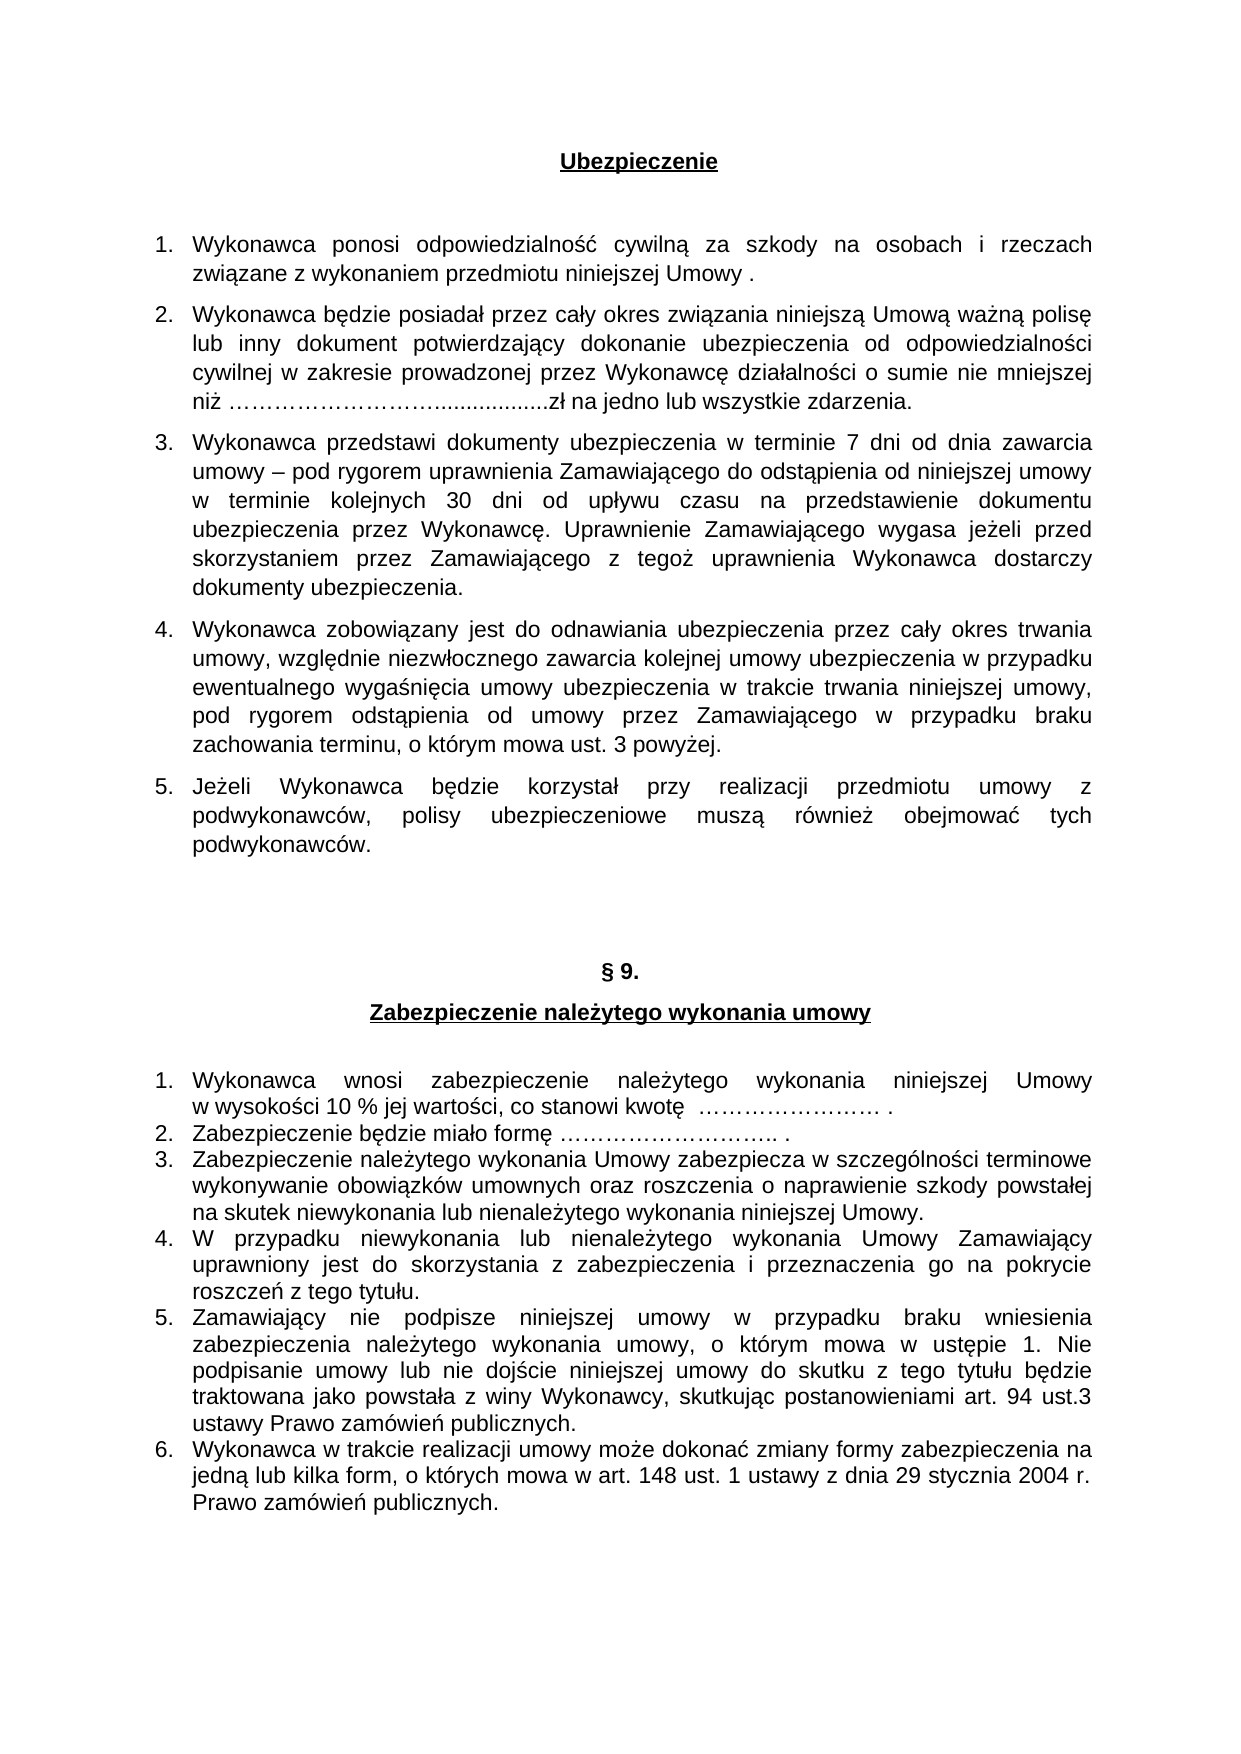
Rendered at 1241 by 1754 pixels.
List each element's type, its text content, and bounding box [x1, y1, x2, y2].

text Ubezpieczenie [185, 148, 1093, 174]
list Wykonawca zobowiązany jest do odnawiania ubezpieczenia przez cały okres trwania umowy, względnie niezwłocznego zawarcia kolejnej umowy ubezpieczenia w przypadku ewentualnego wygaśnięcia umowy ubezpieczenia w trakcie trwania niniejszej umowy, pod rygorem odstąpienia od umowy przez Zamawiającego w przypadku braku zachowania terminu, o którym mowa ust. 3 powyżej. [154, 616, 1093, 758]
list Wykonawca będzie posiadał przez cały okres związania niniejszą Umową ważną polisę lub inny dokument potwierdzający dokonanie ubezpieczenia od odpowiedzialności cywilnej w zakresie prowadzonej przez Wykonawcę działalności o sumie nie mniejszej niż ………………………..................zł na jedno lub wszystkie zdarzenia. [154, 301, 1093, 414]
list Wykonawca ponosi odpowiedzialność cywilną za szkody na osobach i rzeczach związane z wykonaniem przedmiotu niniejszej Umowy . [154, 231, 1093, 286]
list Wykonawca w trakcie realizacji umowy może dokonać zmiany formy zabezpieczenia na jedną lub kilka form, o których mowa w art. 148 ust. 1 ustawy z dnia 29 stycznia 2004 r. Prawo zamówień publicznych. [154, 1436, 1093, 1515]
list Zabezpieczenie należytego wykonania Umowy zabezpiecza w szczególności terminowe wykonywanie obowiązków umownych oraz roszczenia o naprawienie szkody powstałej na skutek niewykonania lub nienależytego wykonania niniejszej Umowy. [154, 1146, 1093, 1225]
list Wykonawca przedstawi dokumenty ubezpieczenia w terminie 7 dni od dnia zawarcia umowy – pod rygorem uprawnienia Zamawiającego do odstąpienia od niniejszej umowy w terminie kolejnych 30 dni od upływu czasu na przedstawienie dokumentu ubezpieczenia przez Wykonawcę. Uprawnienie Zamawiającego wygasa jeżeli przed skorzystaniem przez Zamawiającego z tegoż uprawnienia Wykonawca dostarczy dokumenty ubezpieczenia. [154, 429, 1093, 600]
list W przypadku niewykonania lub nienależytego wykonania Umowy Zamawiający uprawniony jest do skorzystania z zabezpieczenia i przeznaczenia go na pokrycie roszczeń z tego tytułu. [154, 1225, 1093, 1304]
list Wykonawca wnosi zabezpieczenie należytego wykonania niniejszej Umowy w wysokości 10 % jej wartości, co stanowi kwotę …………………… . [154, 1067, 1093, 1120]
list Jeżeli Wykonawca będzie korzystał przy realizacji przedmiotu umowy z podwykonawców, polisy ubezpieczeniowe muszą również obejmować tych podwykonawców. [154, 773, 1093, 857]
list Zabezpieczenie będzie miało formę ……………………….. . [154, 1120, 1093, 1146]
list Zamawiający nie podpisze niniejszej umowy w przypadku braku wniesienia zabezpieczenia należytego wykonania umowy, o którym mowa w ustępie 1. Nie podpisanie umowy lub nie dojście niniejszej umowy do skutku z tego tytułu będzie traktowana jako powstała z winy Wykonawcy, skutkując postanowieniami art. 94 ust.3 ustawy Prawo zamówień publicznych. [154, 1304, 1093, 1436]
text § 9. [148, 958, 1093, 984]
text Zabezpieczenie należytego wykonania umowy [148, 999, 1093, 1026]
